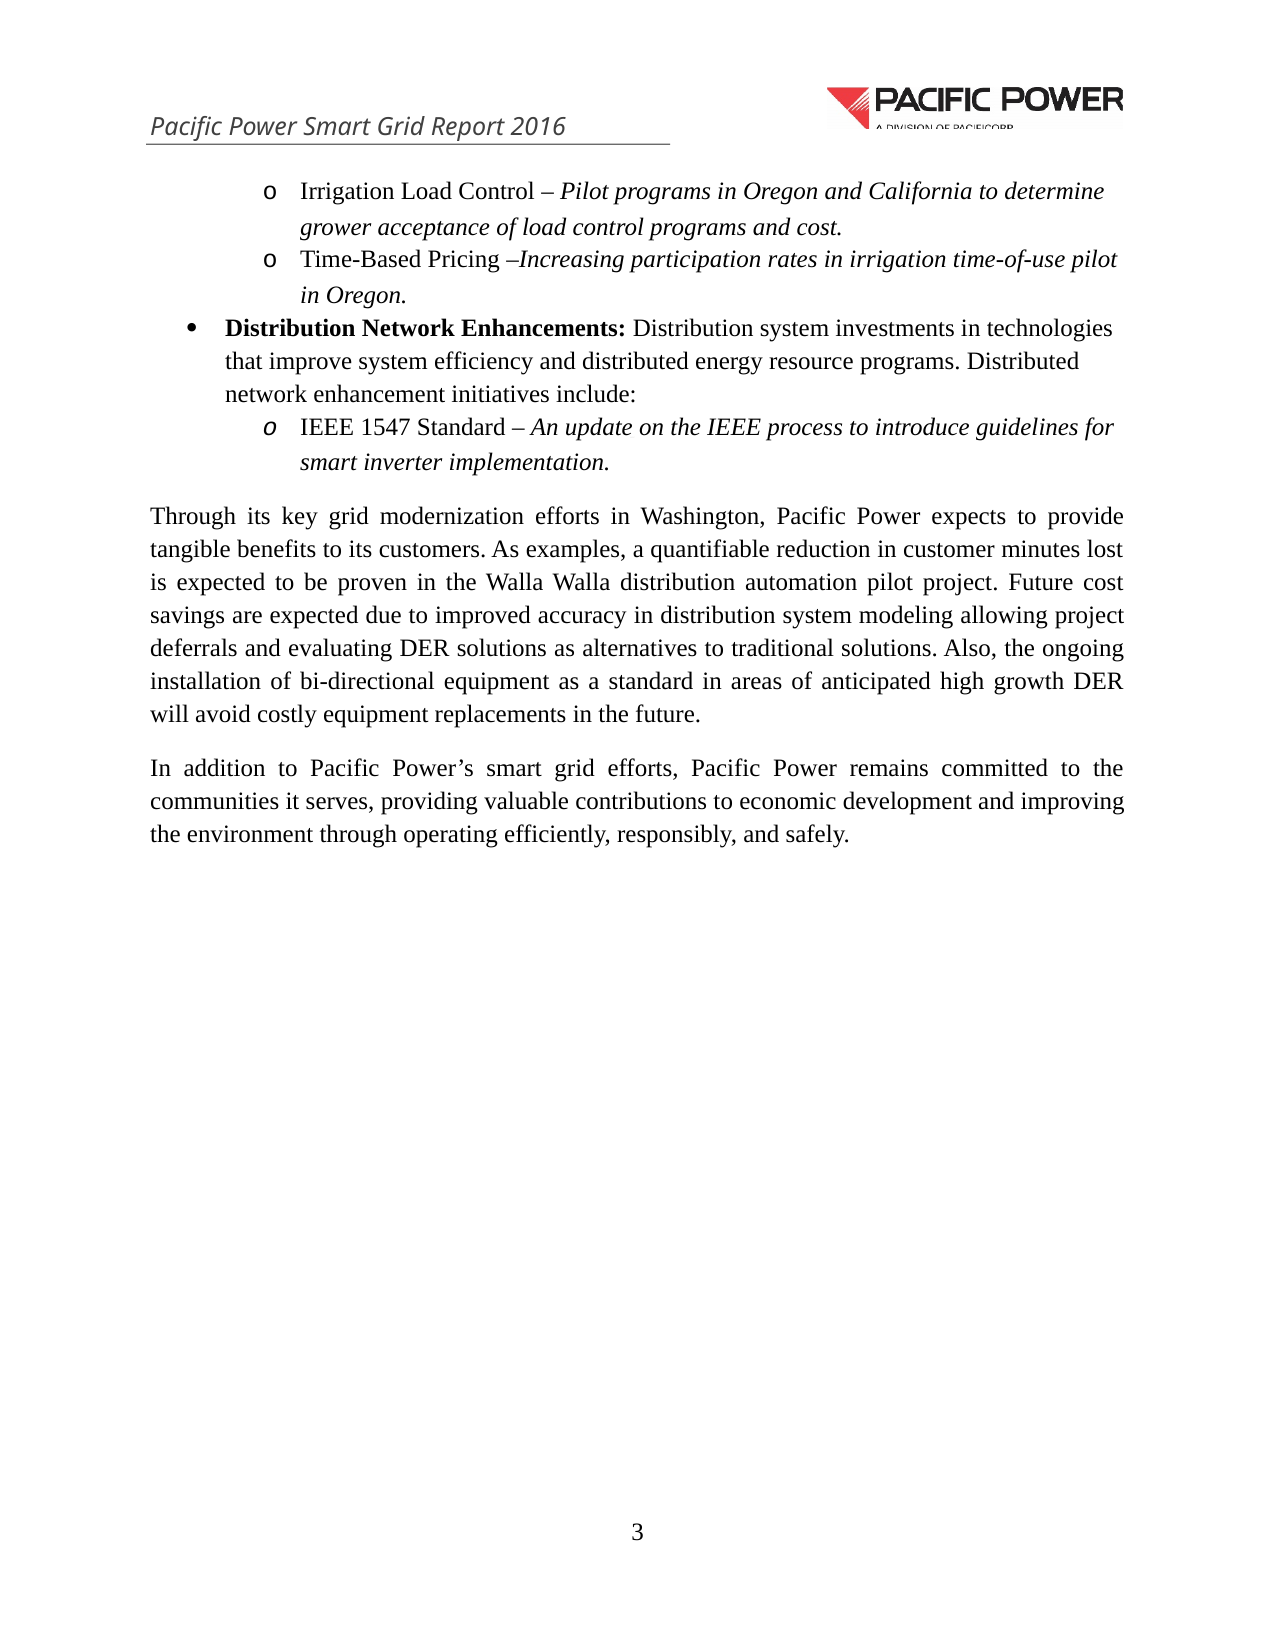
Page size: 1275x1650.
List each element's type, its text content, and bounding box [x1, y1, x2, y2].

list Irrigation Load Control – Pilot programs in Oregon and California to determine grower acceptance of load control programs and cost. [262, 176, 1125, 240]
text Through its key grid modernization efforts in Washington, Pacific Power expects to provide tangible benefits to its customers. As examples, a quantifiable reduction in customer minutes lost is expected to be proven in the Walla Walla distribution automation pilot project. Future cost savings are expected due to improved accuracy in distribution system modeling allowing project deferrals and evaluating DER solutions as alternatives to traditional solutions. Also, the ongoing installation of bi-directional equipment as a standard in areas of anticipated high growth DER will avoid costly equipment replacements in the future. [150, 501, 1125, 728]
text In addition to Pacific Power’s smart grid efforts, Pacific Power remains committed to the communities it serves, providing valuable contributions to economic development and improving the environment through operating efficiently, responsibly, and safely. [150, 753, 1125, 847]
picture [825, 87, 1123, 129]
list IEEE 1547 Standard – An update on the IEEE process to introduce guidelines for smart inverter implementation. [262, 412, 1125, 476]
list Distribution Network Enhancements: Distribution system investments in technologies that improve system efficiency and distributed energy resource programs. Distributed network enhancement initiatives include: [187, 313, 1125, 407]
list Time-Based Pricing –Increasing participation rates in irrigation time-of-use pilot in Oregon. [262, 244, 1125, 308]
